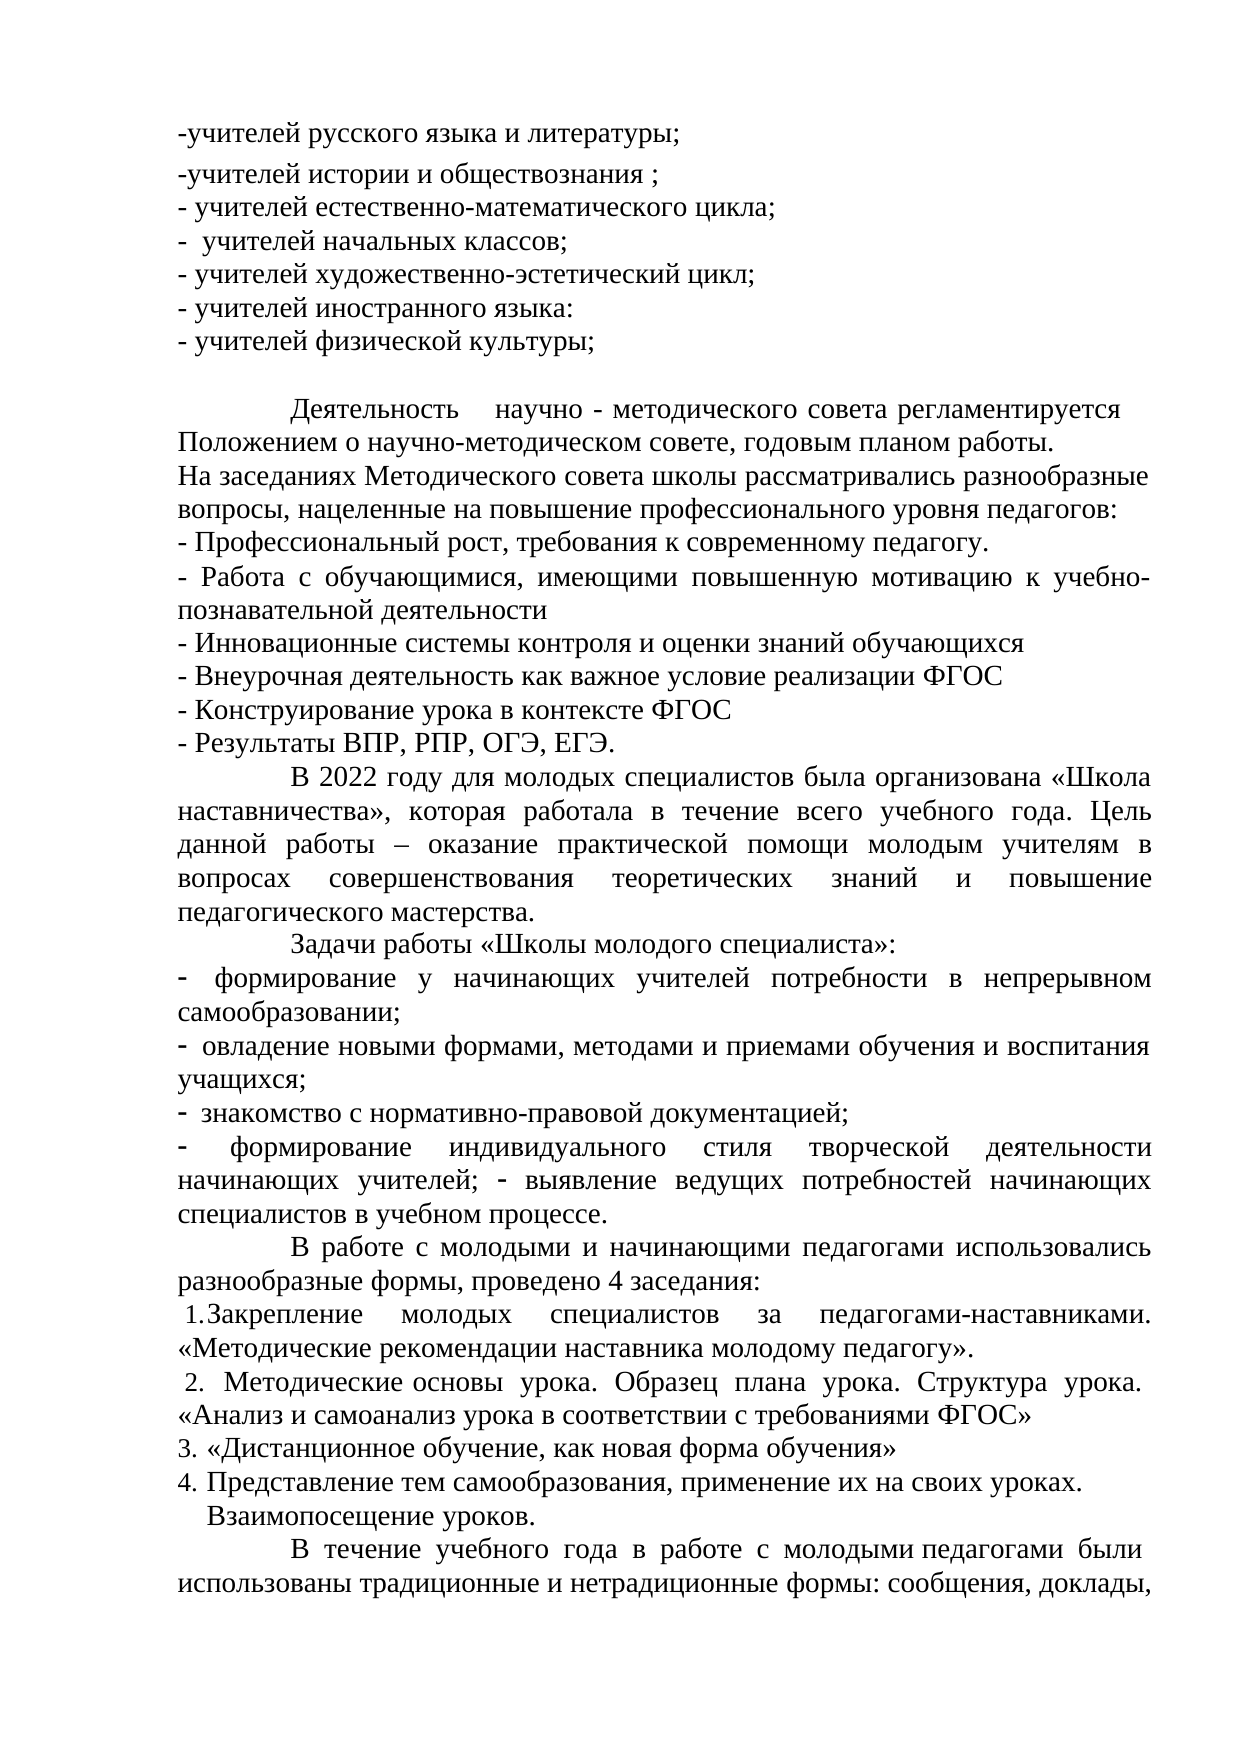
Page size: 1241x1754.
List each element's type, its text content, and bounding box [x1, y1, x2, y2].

list учителей физической культуры; [177, 324, 1240, 357]
list Конструирование урока в контексте ФГОС [177, 692, 1240, 726]
list Инновационные системы контроля и оценки знаний обучающихся [177, 626, 1240, 659]
list овладение новыми формами, методами и приемами обучения и воспитания учащихся; [177, 1028, 1151, 1095]
list формирование индивидуального стиля творческой деятельности начинающих учителей;  выявление ведущих потребностей начинающих специалистов в учебном процессе. [177, 1129, 1152, 1229]
list Взаимопосещение уроков. [206, 1498, 1240, 1532]
text -учителей истории и обществознания ; [177, 156, 1240, 189]
list Закрепление молодых специалистов за педагогами-наставниками. [184, 1297, 1240, 1330]
list Методические основы урока. Образец плана урока. Структура урока. [184, 1364, 1240, 1397]
text В 2022 году для молодых специалистов была организована «Школа наставничества», которая работала в течение всего учебного года. Цель данной работы – оказание практической помощи молодым учителям в вопросах совершенствования теоретических знаний и повышение педагогического мастерства. [177, 759, 1152, 927]
list учителей иностранного языка: [177, 290, 1240, 324]
list Внеурочная деятельность как важное условие реализации ФГОС [177, 659, 1240, 692]
text На заседаниях Методического совета школы рассматривались разнообразные вопросы, нацеленные на повышение профессионального уровня педагогов: [177, 458, 1240, 525]
list учителей начальных классов; [177, 223, 1240, 257]
text В течение учебного года в работе с молодыми педагогами были использованы традиционные и нетрадиционные формы: сообщения, доклады, [177, 1532, 1240, 1599]
text Задачи работы «Школы молодого специалиста»: [290, 927, 1240, 961]
list Результаты ВПР, РПР, ОГЭ, ЕГЭ. [177, 726, 1240, 759]
list учителей естественно-математического цикла; [177, 189, 1240, 223]
list Профессиональный рост, требования к современному педагогу. [177, 525, 1240, 559]
text «Анализ и самоанализ урока в соответствии с требованиями ФГОС» [177, 1397, 1240, 1431]
list «Дистанционное обучение, как новая форма обучения» [177, 1431, 1240, 1464]
list Представление тем самообразования, применение их на своих уроках. [177, 1464, 1240, 1498]
text В работе с молодыми и начинающими педагогами использовались разнообразные формы, проведено 4 заседания: [177, 1229, 1152, 1297]
list Работа с обучающимися, имеющими повышенную мотивацию к учебно- познавательной деятельности [177, 559, 1152, 626]
list формирование у начинающих учителей потребности в непрерывном самообразовании; [177, 961, 1152, 1028]
text -учителей русского языка и литературы; [177, 115, 1240, 149]
text «Методические рекомендации наставника молодому педагогу». [177, 1330, 1240, 1364]
list учителей художественно-эстетический цикл; [177, 257, 1240, 290]
list знакомство с нормативно-правовой документацией; [177, 1095, 1240, 1129]
text Деятельность научно - методического совета регламентируется Положением о научно-методическом совете, годовым планом работы. [177, 391, 1150, 458]
